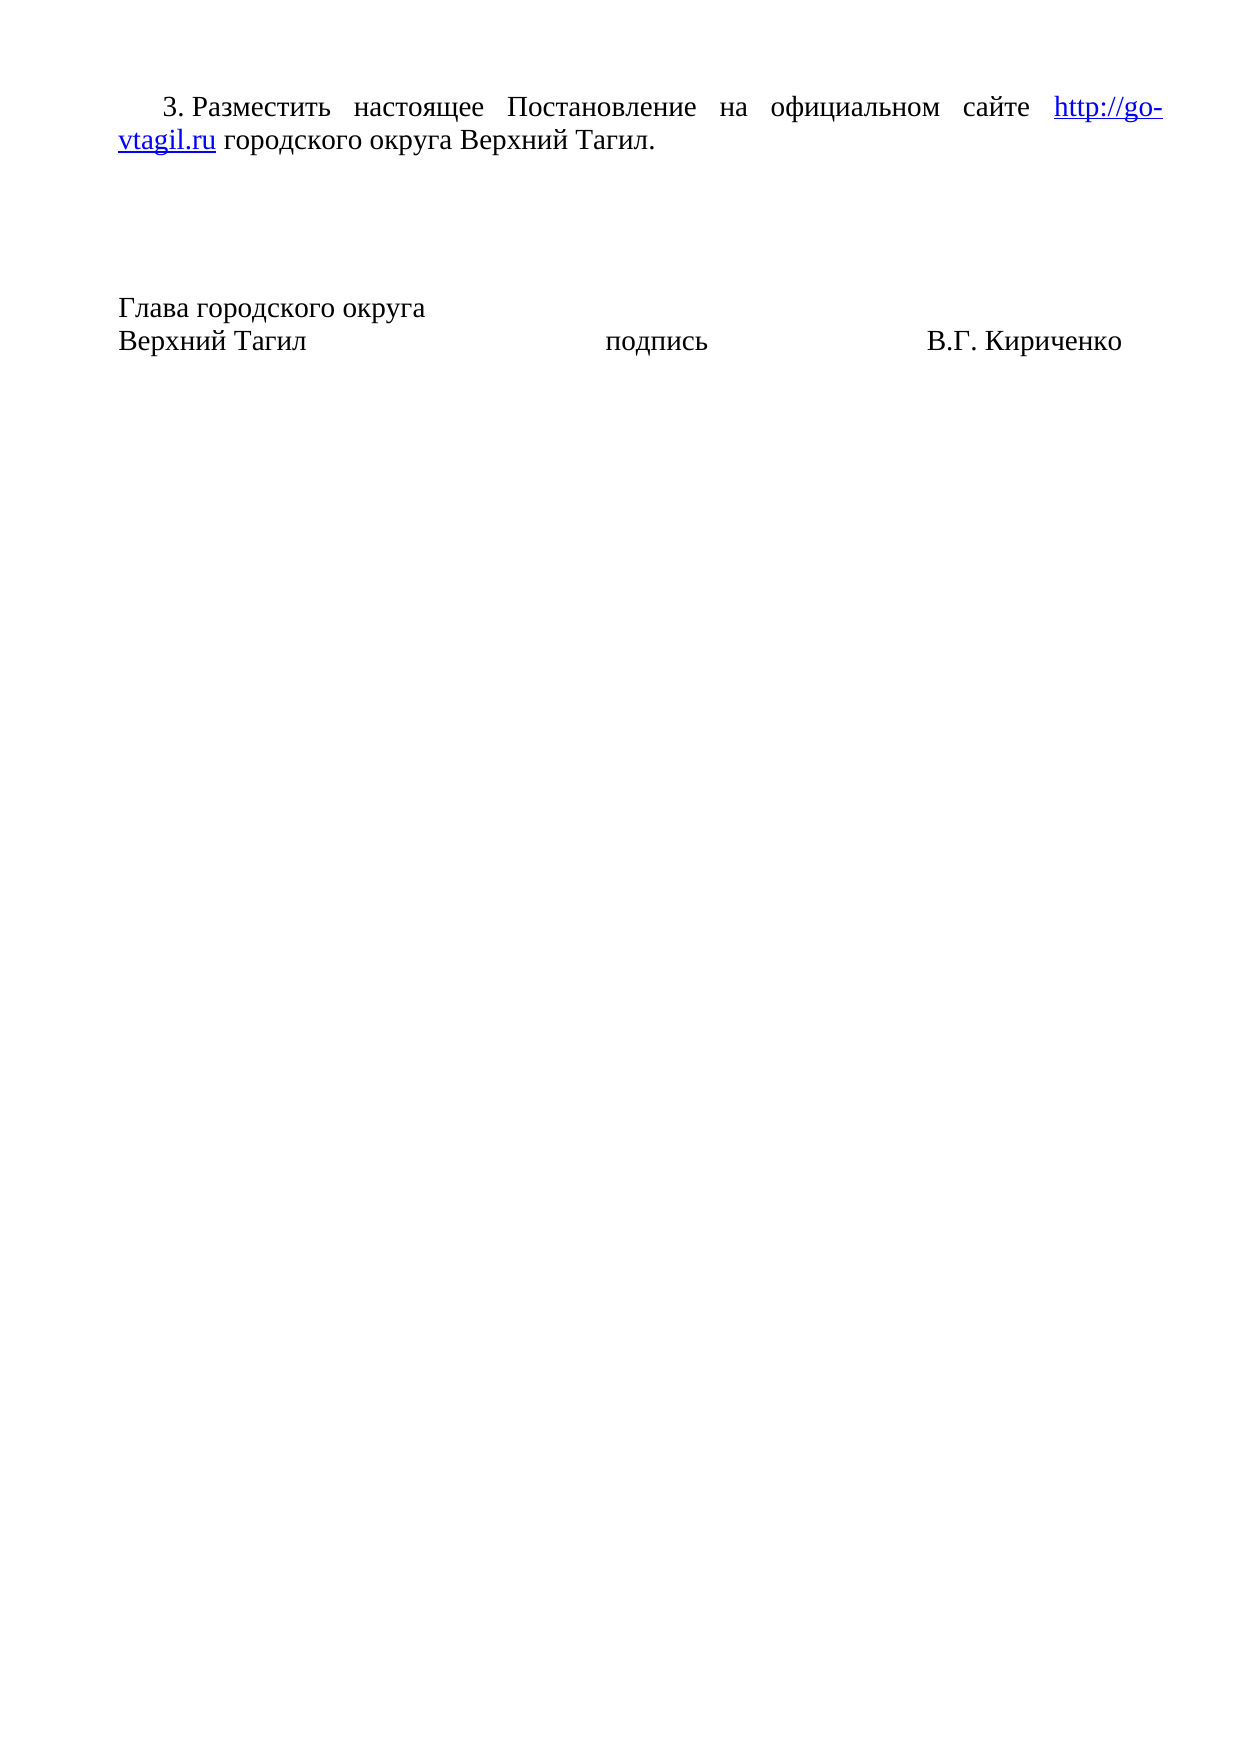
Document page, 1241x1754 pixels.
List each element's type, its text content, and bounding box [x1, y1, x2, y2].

text Верхний Тагил подпись В.Г. Кириченко [118, 323, 1162, 357]
text 3. Разместить настоящее Постановление на официальном сайте http://go-vtagil.ru городского округа Верхний Тагил. [118, 89, 1162, 156]
text Глава городского округа [118, 290, 1162, 323]
